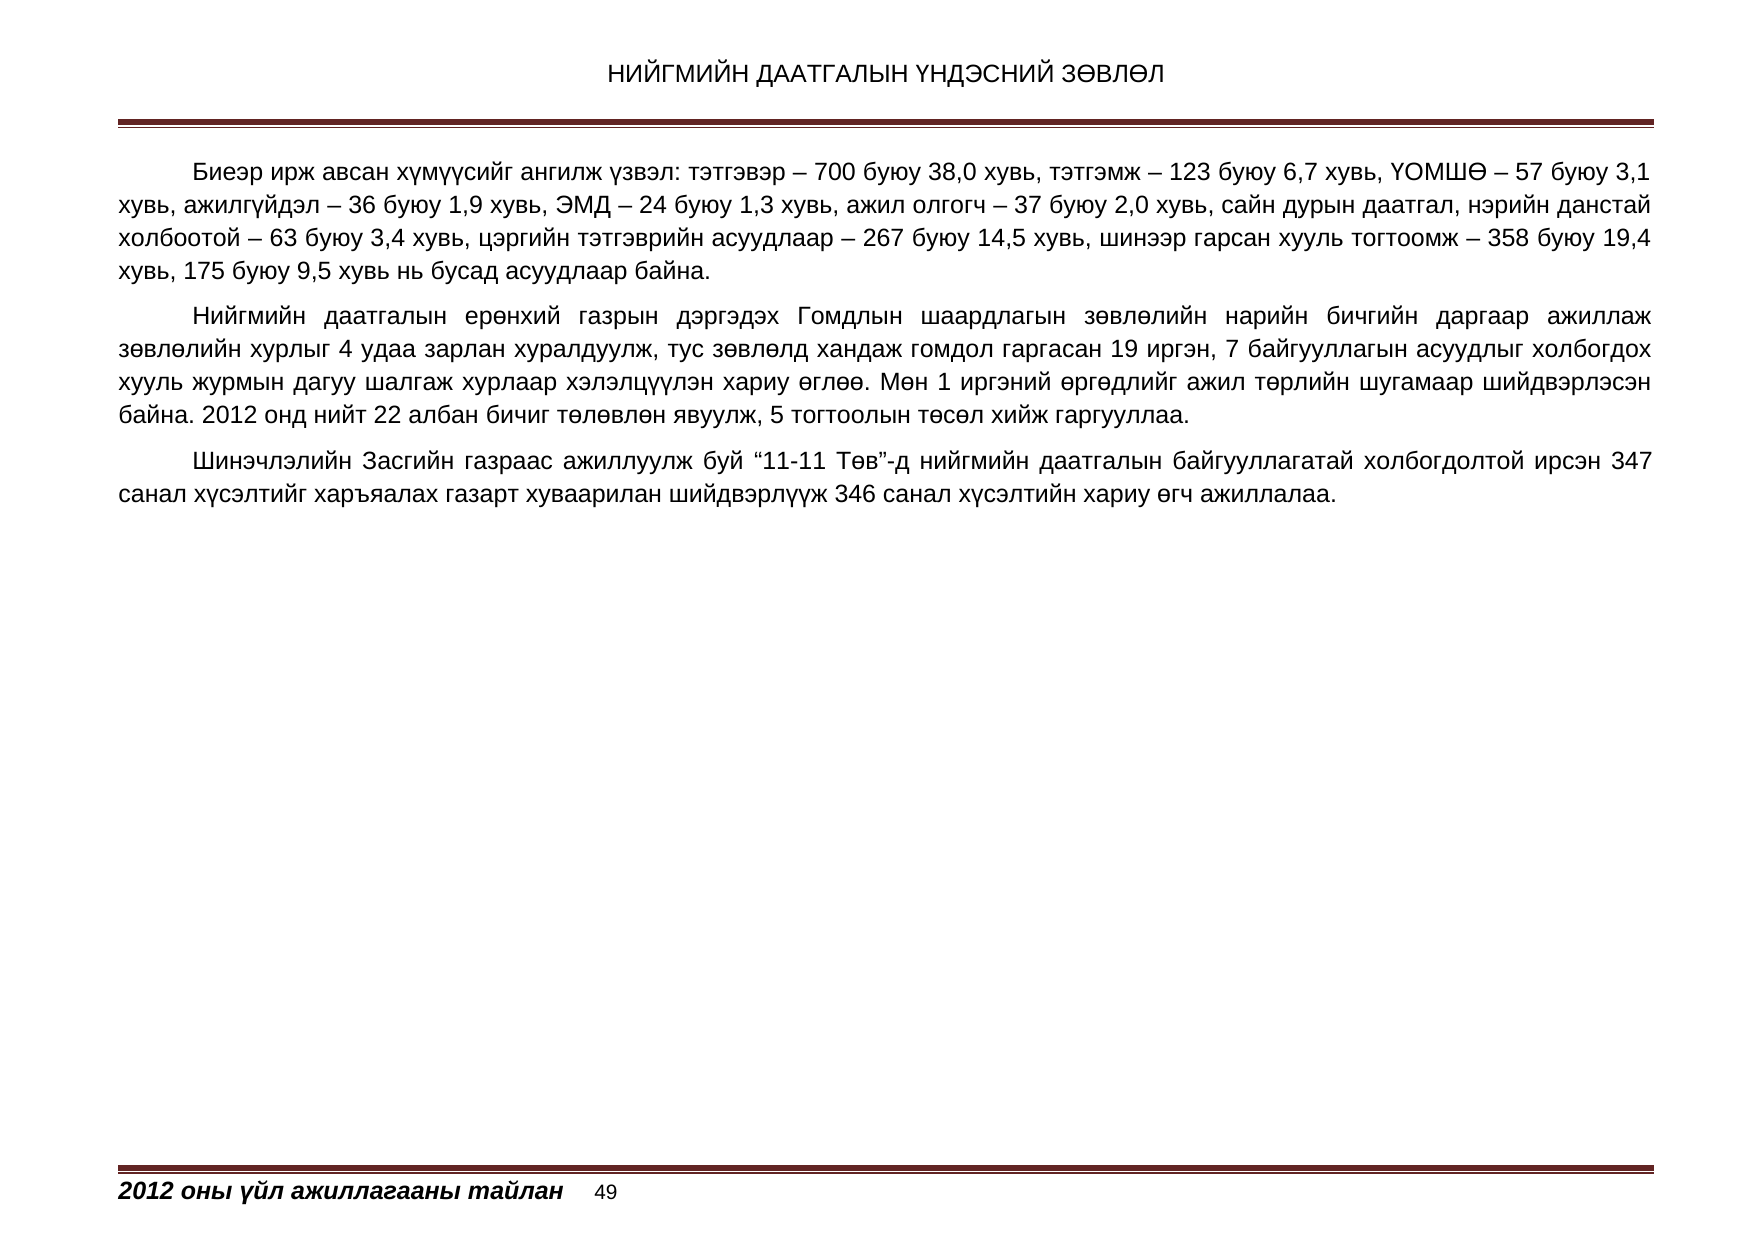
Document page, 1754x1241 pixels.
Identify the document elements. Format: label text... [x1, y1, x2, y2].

text Нийгмийн даатгалын ерөнхий газрын дэргэдэх Гомдлын шаардлагын зөвлөлийн нарийн бичгийн даргаар ажиллаж зөвлөлийн хурлыг 4 удаа зарлан хуралдуулж, тус зөвлөлд хандаж гомдол гаргасан 19 иргэн, 7 байгууллагын асуудлыг холбогдох хууль журмын дагуу шалгаж хурлаар хэлэлцүүлэн хариу өглөө. Мөн 1 иргэний өргөдлийг ажил төрлийн шугамаар шийдвэрлэсэн байна. 2012 онд нийт 22 албан бичиг төлөвлөн явуулж, 5 тогтоолын төсөл хийж гаргууллаа. [118, 301, 1654, 429]
text Биеэр ирж авсан хүмүүсийг ангилж үзвэл: тэтгэвэр – 700 буюу 38,0 хувь, тэтгэмж – 123 буюу 6,7 хувь, ҮОМШӨ – 57 буюу 3,1 хувь, ажилгүйдэл – 36 буюу 1,9 хувь, ЭМД – 24 буюу 1,3 хувь, ажил олгогч – 37 буюу 2,0 хувь, сайн дурын даатгал, нэрийн данстай холбоотой – 63 буюу 3,4 хувь, цэргийн тэтгэврийн асуудлаар – 267 буюу 14,5 хувь, шинээр гарсан хууль тогтоомж – 358 буюу 19,4 хувь, 175 буюу 9,5 хувь нь бусад асуудлаар байна. [118, 157, 1654, 284]
text Шинэчлэлийн Засгийн газраас ажиллуулж буй “11-11 Төв”-д нийгмийн даатгалын байгууллагатай холбогдолтой ирсэн 347 санал хүсэлтийг харъяалах газарт хуваарилан шийдвэрлүүж 346 санал хүсэлтийн хариу өгч ажиллалаа. [118, 446, 1654, 508]
